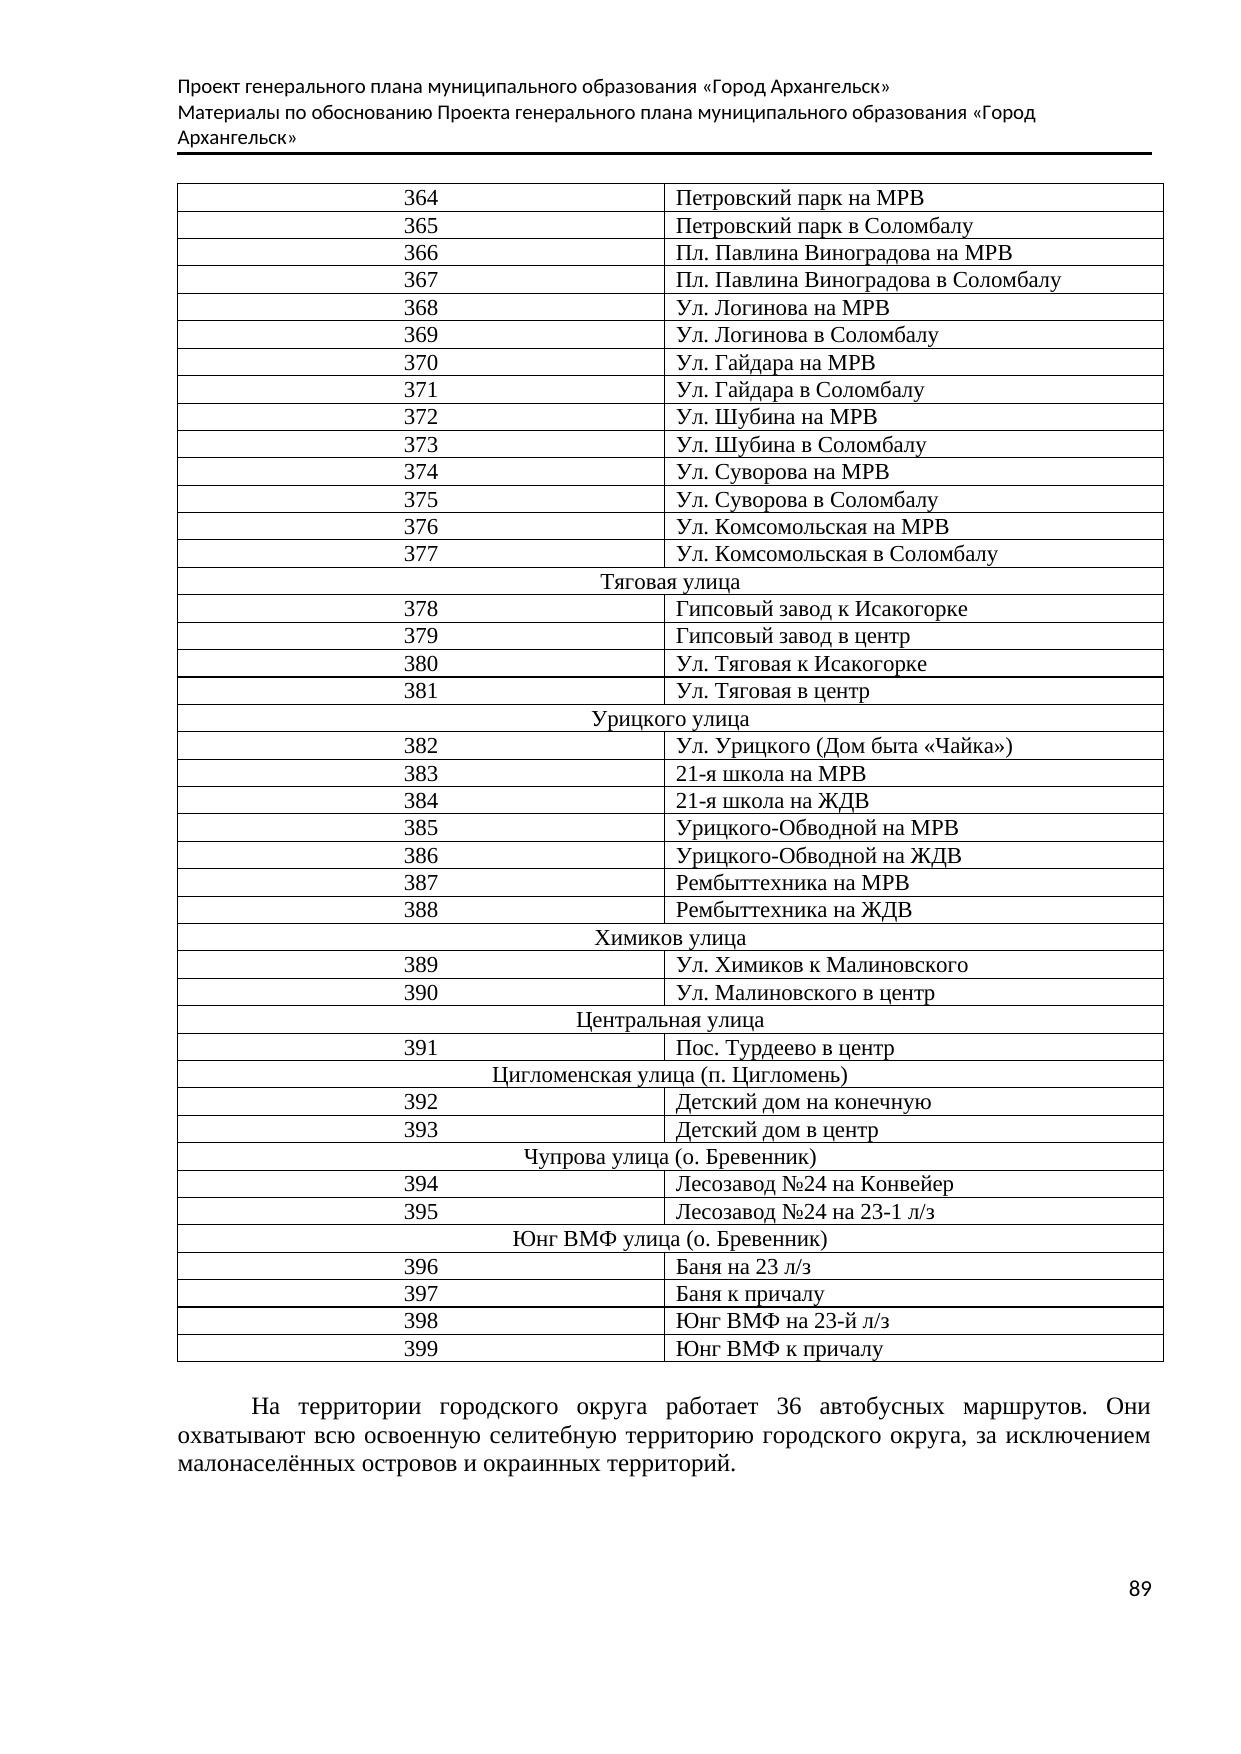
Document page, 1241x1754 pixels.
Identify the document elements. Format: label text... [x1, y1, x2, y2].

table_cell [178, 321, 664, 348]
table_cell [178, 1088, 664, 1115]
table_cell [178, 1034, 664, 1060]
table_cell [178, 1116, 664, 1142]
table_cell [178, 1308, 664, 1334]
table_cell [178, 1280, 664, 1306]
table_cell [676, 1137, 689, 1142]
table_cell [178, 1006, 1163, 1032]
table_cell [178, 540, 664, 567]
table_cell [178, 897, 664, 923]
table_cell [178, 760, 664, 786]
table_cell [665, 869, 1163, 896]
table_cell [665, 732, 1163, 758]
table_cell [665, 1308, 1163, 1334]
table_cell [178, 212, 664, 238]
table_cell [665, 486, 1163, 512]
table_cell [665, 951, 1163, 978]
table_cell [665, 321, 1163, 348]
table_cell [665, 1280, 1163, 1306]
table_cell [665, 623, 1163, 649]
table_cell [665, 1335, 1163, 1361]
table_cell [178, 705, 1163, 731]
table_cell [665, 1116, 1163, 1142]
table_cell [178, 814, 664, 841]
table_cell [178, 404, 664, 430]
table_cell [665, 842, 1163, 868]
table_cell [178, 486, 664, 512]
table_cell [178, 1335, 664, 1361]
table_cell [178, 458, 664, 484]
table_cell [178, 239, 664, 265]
text На территории городского округа работает 36 автобусных маршрутов. Они охватывают всю освоенную селитебную территорию городского округа, за исключением малонаселённых островов и окраинных территорий. [177, 1391, 1152, 1477]
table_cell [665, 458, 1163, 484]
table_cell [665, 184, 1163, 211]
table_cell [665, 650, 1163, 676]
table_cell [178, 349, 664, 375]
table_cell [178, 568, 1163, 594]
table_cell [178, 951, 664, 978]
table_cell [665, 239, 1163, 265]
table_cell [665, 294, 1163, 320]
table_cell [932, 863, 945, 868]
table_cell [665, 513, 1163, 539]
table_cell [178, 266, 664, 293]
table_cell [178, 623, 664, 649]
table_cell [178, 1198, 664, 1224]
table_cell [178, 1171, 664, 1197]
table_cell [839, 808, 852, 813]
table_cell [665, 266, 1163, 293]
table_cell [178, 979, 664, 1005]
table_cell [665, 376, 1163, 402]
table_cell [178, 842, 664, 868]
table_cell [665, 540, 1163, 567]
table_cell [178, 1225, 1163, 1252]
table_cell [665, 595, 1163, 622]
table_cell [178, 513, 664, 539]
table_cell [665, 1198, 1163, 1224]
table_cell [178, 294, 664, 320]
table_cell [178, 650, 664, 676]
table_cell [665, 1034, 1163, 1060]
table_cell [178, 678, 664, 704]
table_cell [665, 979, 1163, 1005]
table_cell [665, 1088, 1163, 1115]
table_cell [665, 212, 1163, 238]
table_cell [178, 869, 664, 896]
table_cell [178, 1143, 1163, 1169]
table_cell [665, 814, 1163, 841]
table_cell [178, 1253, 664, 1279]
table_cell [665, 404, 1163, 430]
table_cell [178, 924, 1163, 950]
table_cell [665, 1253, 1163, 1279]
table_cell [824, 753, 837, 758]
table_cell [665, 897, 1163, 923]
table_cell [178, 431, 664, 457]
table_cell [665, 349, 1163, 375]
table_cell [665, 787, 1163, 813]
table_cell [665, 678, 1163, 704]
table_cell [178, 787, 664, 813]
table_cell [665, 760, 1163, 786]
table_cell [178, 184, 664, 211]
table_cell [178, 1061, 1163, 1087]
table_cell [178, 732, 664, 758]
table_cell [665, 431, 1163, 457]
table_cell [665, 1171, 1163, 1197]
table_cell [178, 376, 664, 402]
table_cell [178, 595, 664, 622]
